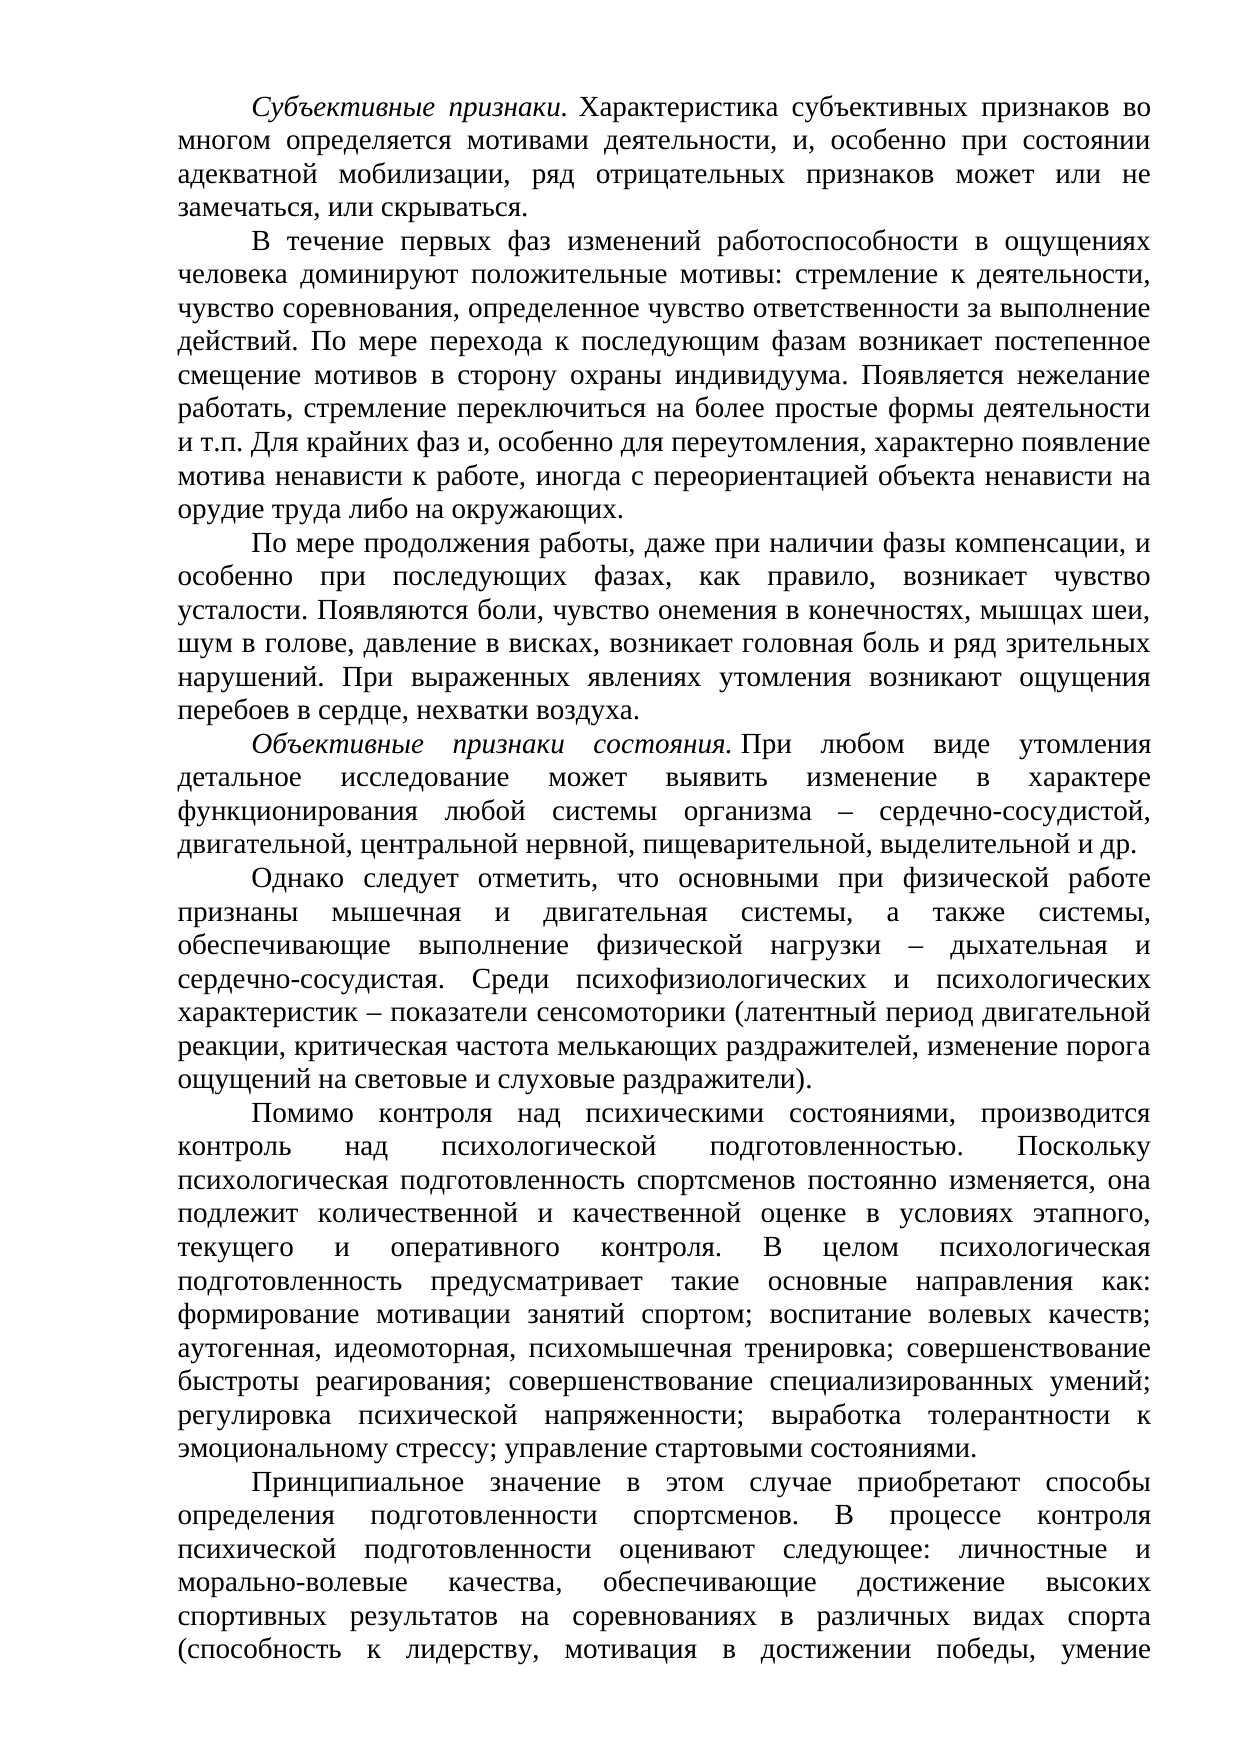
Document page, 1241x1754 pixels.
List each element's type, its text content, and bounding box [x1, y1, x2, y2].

text По мере продолжения работы, даже при наличии фазы компенсации, и особенно при последующих фазах, как правило, возникает чувство усталости. Появляются боли, чувство онемения в конечностях, мышцах шеи, шум в голове, давление в висках, возникает головная боль и ряд зрительных нарушений. При выраженных явлениях утомления возникают ощущения перебоев в сердце, нехватки воздуха. [177, 525, 1152, 726]
text Однако следует отметить, что основными при физической работе признаны мышечная и двигательная системы, а также системы, обеспечивающие выполнение физической нагрузки – дыхательная и сердечно-сосудистая. Среди психофизиологических и психологических характеристик – показатели сенсомоторики (латентный период двигательной реакции, критическая частота мелькающих раздражителей, изменение порога ощущений на световые и слуховые раздражители). [177, 860, 1152, 1095]
text В течение первых фаз изменений работоспособности в ощущениях человека доминируют положительные мотивы: стремление к деятельности, чувство соревнования, определенное чувство ответственности за выполнение действий. По мере перехода к последующим фазам возникает постепенное смещение мотивов в сторону охраны индивидуума. Появляется нежелание работать, стремление переключиться на более простые формы деятельности и т.п. Для крайних фаз и, особенно для переутомления, характерно появление мотива ненависти к работе, иногда с переориентацией объекта ненависти на орудие труда либо на окружающих. [177, 223, 1152, 525]
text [177, 1464, 1152, 1665]
text Субъективные признаки. Характеристика субъективных признаков во многом определяется мотивами деятельности, и, особенно при состоянии адекватной мобилизации, ряд отрицательных признаков может или не замечаться, или скрываться. [177, 89, 1152, 223]
text Помимо контроля над психическими состояниями, производится контроль над психологической подготовленностью. Поскольку психологическая подготовленность спортсменов постоянно изменяется, она подлежит количественной и качественной оценке в условиях этапного, текущего и оперативного контроля. В целом психологическая подготовленность предусматривает такие основные направления как: формирование мотивации занятий спортом; воспитание волевых качеств; аутогенная, идеомоторная, психомышечная тренировка; совершенствование быстроты реагирования; совершенствование специализированных умений; регулировка психической напряженности; выработка толерантности к эмоциональному стрессу; управление стартовыми состояниями. [177, 1095, 1152, 1464]
text Объективные признаки состояния. При любом виде утомления детальное исследование может выявить изменение в характере функционирования любой системы организма – сердечно-сосудистой, двигательной, центральной нервной, пищеварительной, выделительной и др. [177, 726, 1152, 860]
